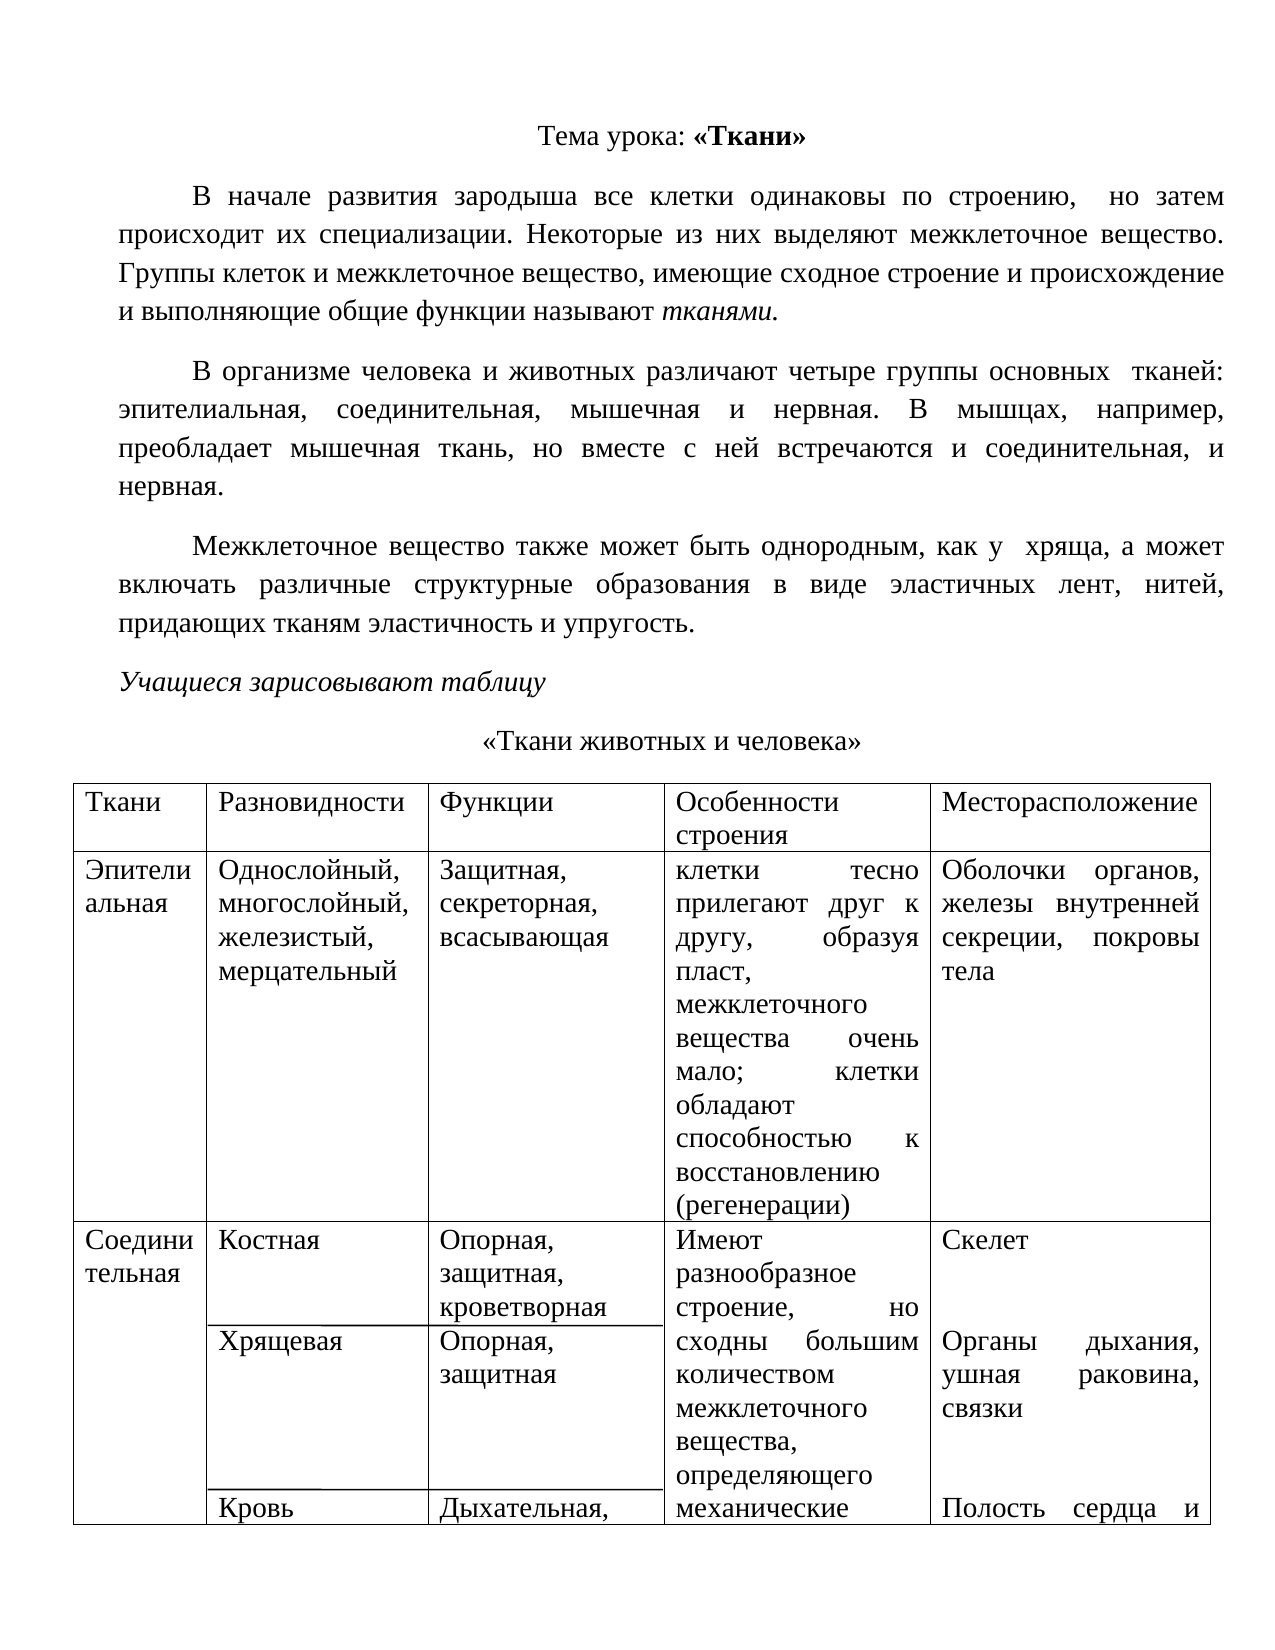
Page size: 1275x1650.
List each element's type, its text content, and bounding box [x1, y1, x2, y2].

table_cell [207, 1491, 428, 1524]
text Межклеточное вещество также может быть однородным, как у хряща, а может включать различные структурные образования в виде эластичных лент, нитей, придающих тканям эластичность и упругость. [118, 528, 1226, 638]
table_cell Соединительная [74, 1222, 206, 1524]
table_header Месторасположение [931, 784, 1210, 851]
table_cell Однослойный, многослойный, железистый, мерцательный [207, 852, 428, 1221]
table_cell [931, 1222, 1210, 1524]
table_header Разновидности [207, 784, 428, 851]
table_header Ткани [74, 784, 206, 851]
table_cell Эпителиальная [74, 852, 206, 1221]
table_cell Защитная, секреторная, всасывающая [429, 852, 664, 1221]
text «Ткани животных и человека» [118, 723, 1226, 757]
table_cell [429, 1222, 664, 1524]
table_cell Оболочки органов, железы внутренней секреции, покровы тела [931, 852, 1210, 1221]
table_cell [207, 1327, 428, 1488]
text В начале развития зародыша все клетки одинаковы по строению, но затем происходит их специализации. Некоторые из них выделяют межклеточное вещество. Группы клеток и межклеточное вещество, имеющие сходное строение и происхождение и выполняющие общие функции называют тканями. [118, 178, 1226, 327]
text Тема урока: «Ткани» [118, 118, 1226, 152]
table_header Особенности строения [665, 784, 930, 851]
table_cell клетки тесно прилегают друг к другу, образуя пласт, межклеточного вещества очень мало; клетки обладают способностью к восстановлению (регенерации) [665, 852, 930, 1221]
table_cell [207, 1222, 428, 1324]
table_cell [665, 1222, 930, 1524]
table_header Функции [429, 784, 664, 851]
text Учащиеся зарисовывают таблицу [118, 664, 1226, 698]
text В организме человека и животных различают четыре группы основных тканей: эпителиальная, соединительная, мышечная и нервная. В мышцах, например, преобладает мышечная ткань, но вместе с ней встречаются и соединительная, и нервная. [118, 353, 1226, 502]
